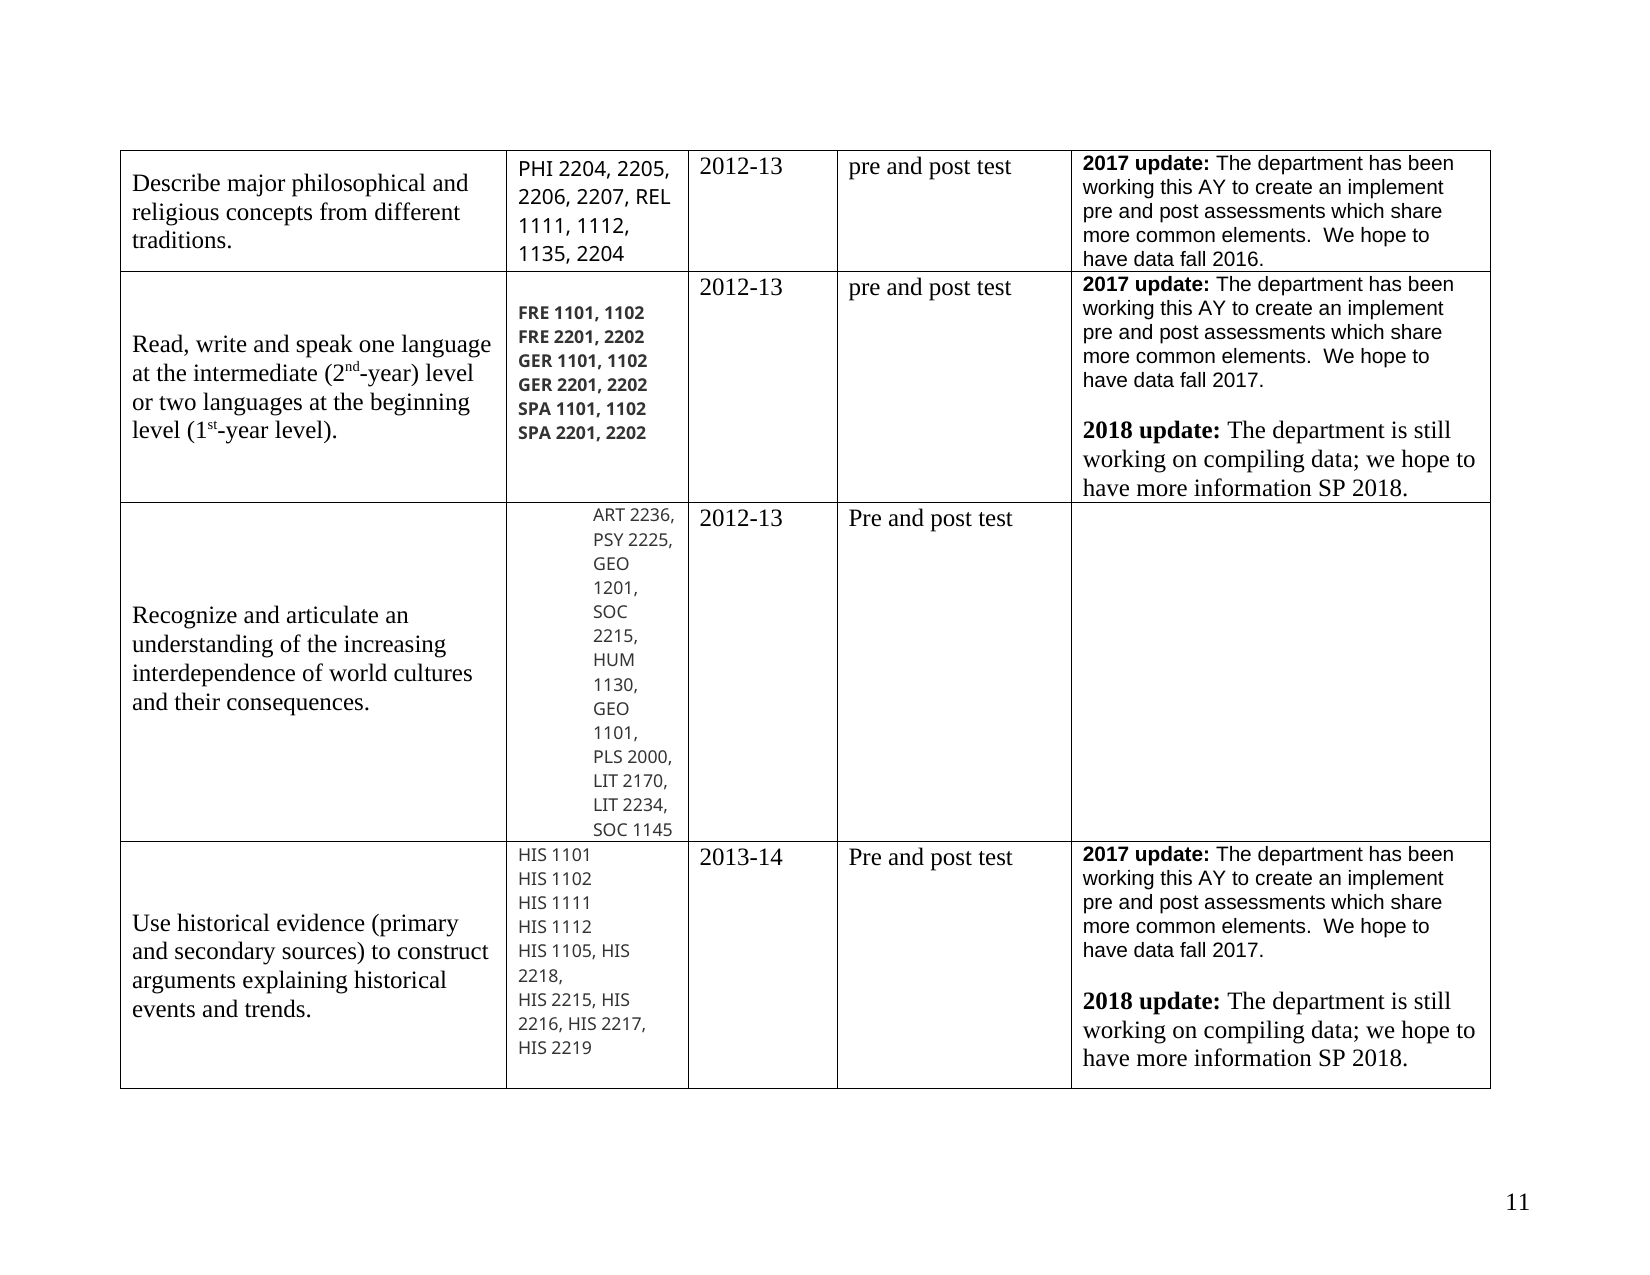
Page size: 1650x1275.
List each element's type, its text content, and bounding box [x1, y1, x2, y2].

table_cell 2012-13 [689, 503, 837, 841]
table_cell 2012-13 [689, 272, 837, 502]
table_cell Use historical evidence (primary and secondary sources) to construct arguments explaining historical events and trends. [121, 842, 506, 1088]
table_cell ART 2236, PSY 2225, GEO 1201, SOC 2215, HUM 1130, GEO 1101, PLS 2000, LIT 2170, LIT 2234, SOC 1145 [507, 503, 688, 841]
table_cell 2012-13 [689, 151, 837, 271]
table_cell Read, write and speak one language at the intermediate (2nd-year) level or two languages at the beginning level (1st-year level). [121, 272, 506, 502]
table_cell Pre and post test [838, 503, 1071, 841]
table_cell Pre and post test [838, 842, 1071, 1088]
table_cell FRE 1101, 1102 FRE 2201, 2202 GER 1101, 1102 GER 2201, 2202 SPA 1101, 1102 SPA 2201, 2202 [507, 272, 688, 502]
table_cell pre and post test [838, 272, 1071, 502]
table_cell [1072, 503, 1490, 841]
table_cell 2017 update: The department has been working this AY to create an implement pre and post assessments which share more common elements. We hope to have data fall 2016. [1072, 151, 1490, 271]
table_cell HIS 1101 HIS 1102 HIS 1111 HIS 1112 HIS 1105, HIS 2218, HIS 2215, HIS 2216, HIS 2217, HIS 2219 [507, 842, 688, 1088]
table_cell pre and post test [838, 151, 1071, 271]
table_cell Describe major philosophical and religious concepts from different traditions. [121, 151, 506, 271]
table_cell PHI 2204, 2205, 2206, 2207, REL 1111, 1112, 1135, 2204 [507, 151, 688, 271]
table_cell Recognize and articulate an understanding of the increasing interdependence of world cultures and their consequences. [121, 503, 506, 841]
table_cell 2013-14 [689, 842, 837, 1088]
